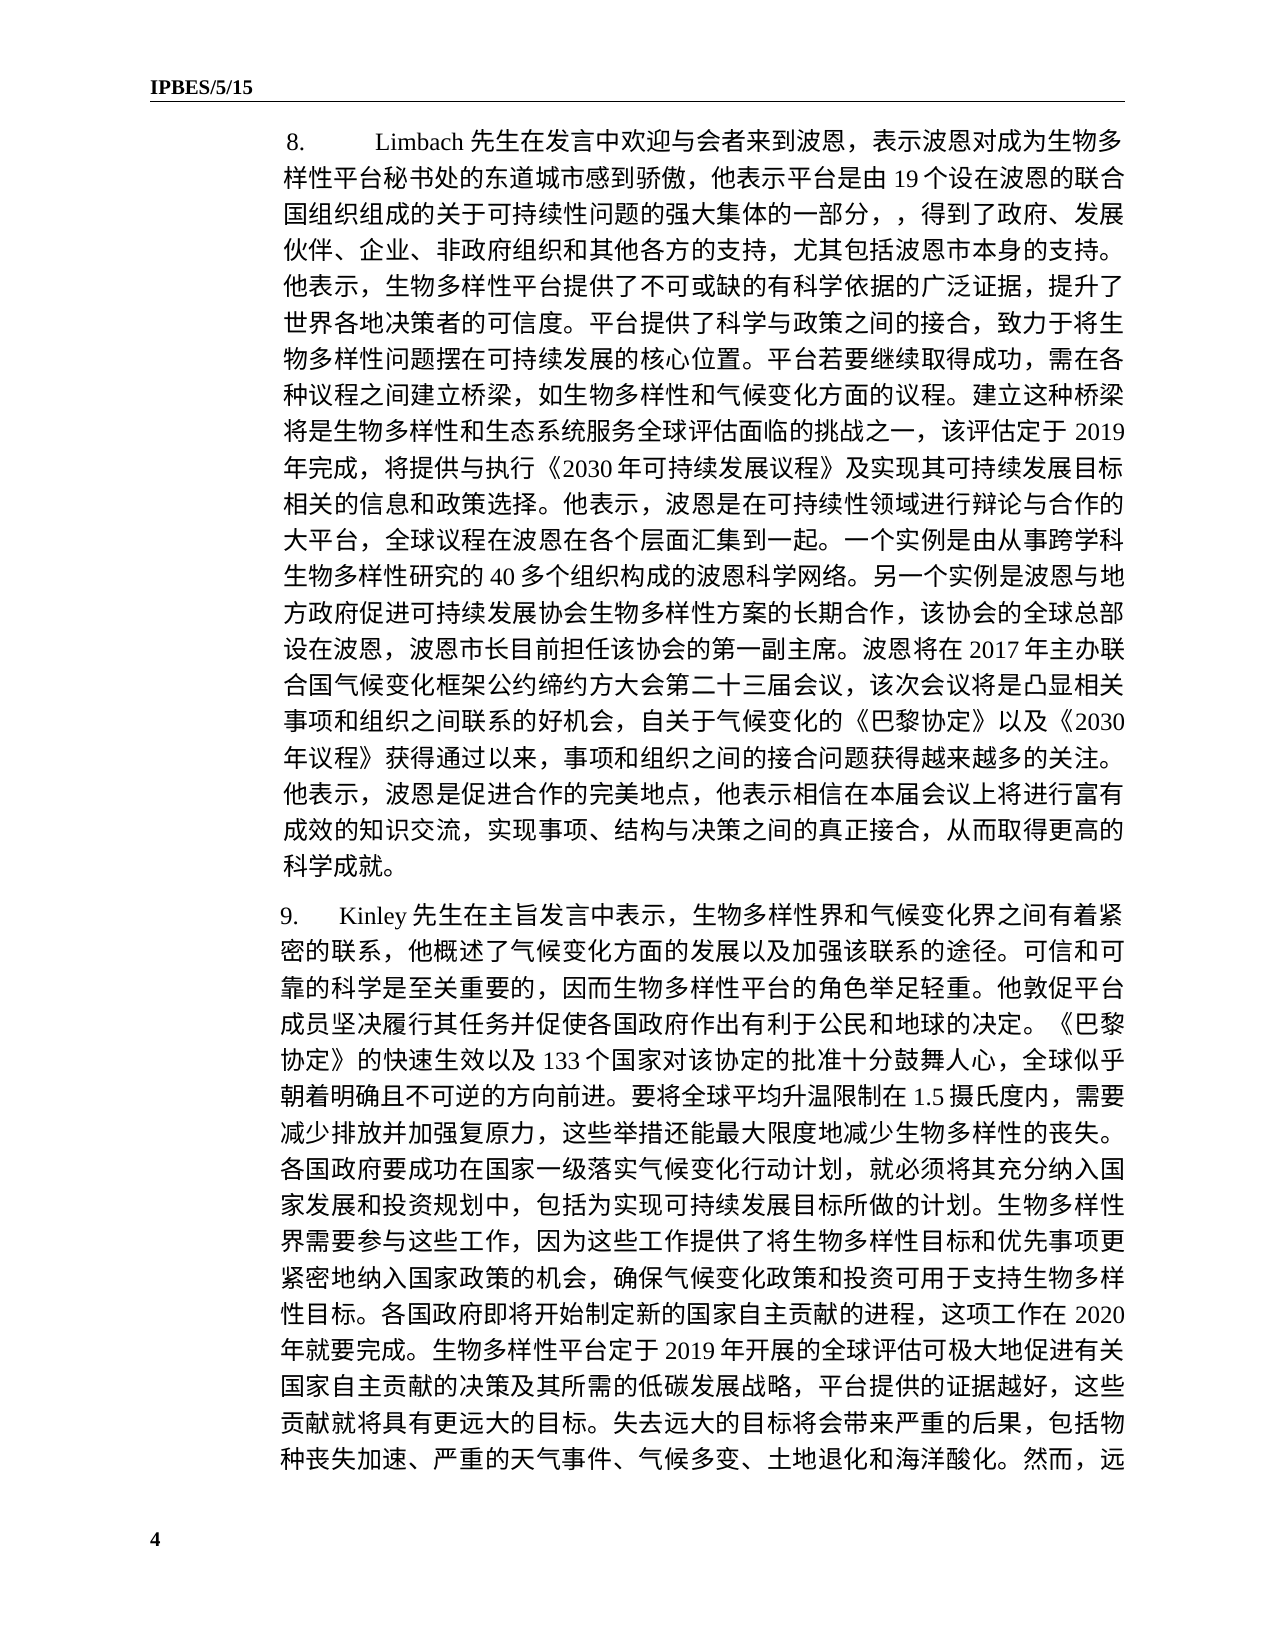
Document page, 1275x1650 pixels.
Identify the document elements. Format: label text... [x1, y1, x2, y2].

list Limbach 先生在发言中欢迎与会者来到波恩，表示波恩对成为生物多样性平台秘书处的东道城市感到骄傲，他表示平台是由19个设在波恩的联合国组织组成的关于可持续性问题的强大集体的一部分，，得到了政府、发展伙伴、企业、非政府组织和其他各方的支持，尤其包括波恩市本身的支持。他表示，生物多样性平台提供了不可或缺的有科学依据的广泛证据，提升了世界各地决策者的可信度。平台提供了科学与政策之间的接合，致力于将生物多样性问题摆在可持续发展的核心位置。平台若要继续取得成功，需在各种议程之间建立桥梁，如生物多样性和气候变化方面的议程。建立这种桥梁将是生物多样性和生态系统服务全球评估面临的挑战之一，该评估定于2019年完成，将提供与执行《2030年可持续发展议程》及实现其可持续发展目标相关的信息和政策选择。他表示，波恩是在可持续性领域进行辩论与合作的大平台，全球议程在波恩在各个层面汇集到一起。一个实例是由从事跨学科生物多样性研究的40多个组织构成的波恩科学网络。另一个实例是波恩与地方政府促进可持续发展协会生物多样性方案的长期合作，该协会的全球总部设在波恩，波恩市长目前担任该协会的第一副主席。波恩将在2017年主办联合国气候变化框架公约缔约方大会第二十三届会议，该次会议将是凸显相关事项和组织之间联系的好机会，自关于气候变化的《巴黎协定》以及《2030年议程》获得通过以来，事项和组织之间的接合问题获得越来越多的关注。他表示，波恩是促进合作的完美地点，他表示相信在本届会议上将进行富有成效的知识交流，实现事项、结构与决策之间的真正接合，从而取得更高的科学成就。 [283, 122, 1125, 883]
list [280, 896, 1125, 1476]
